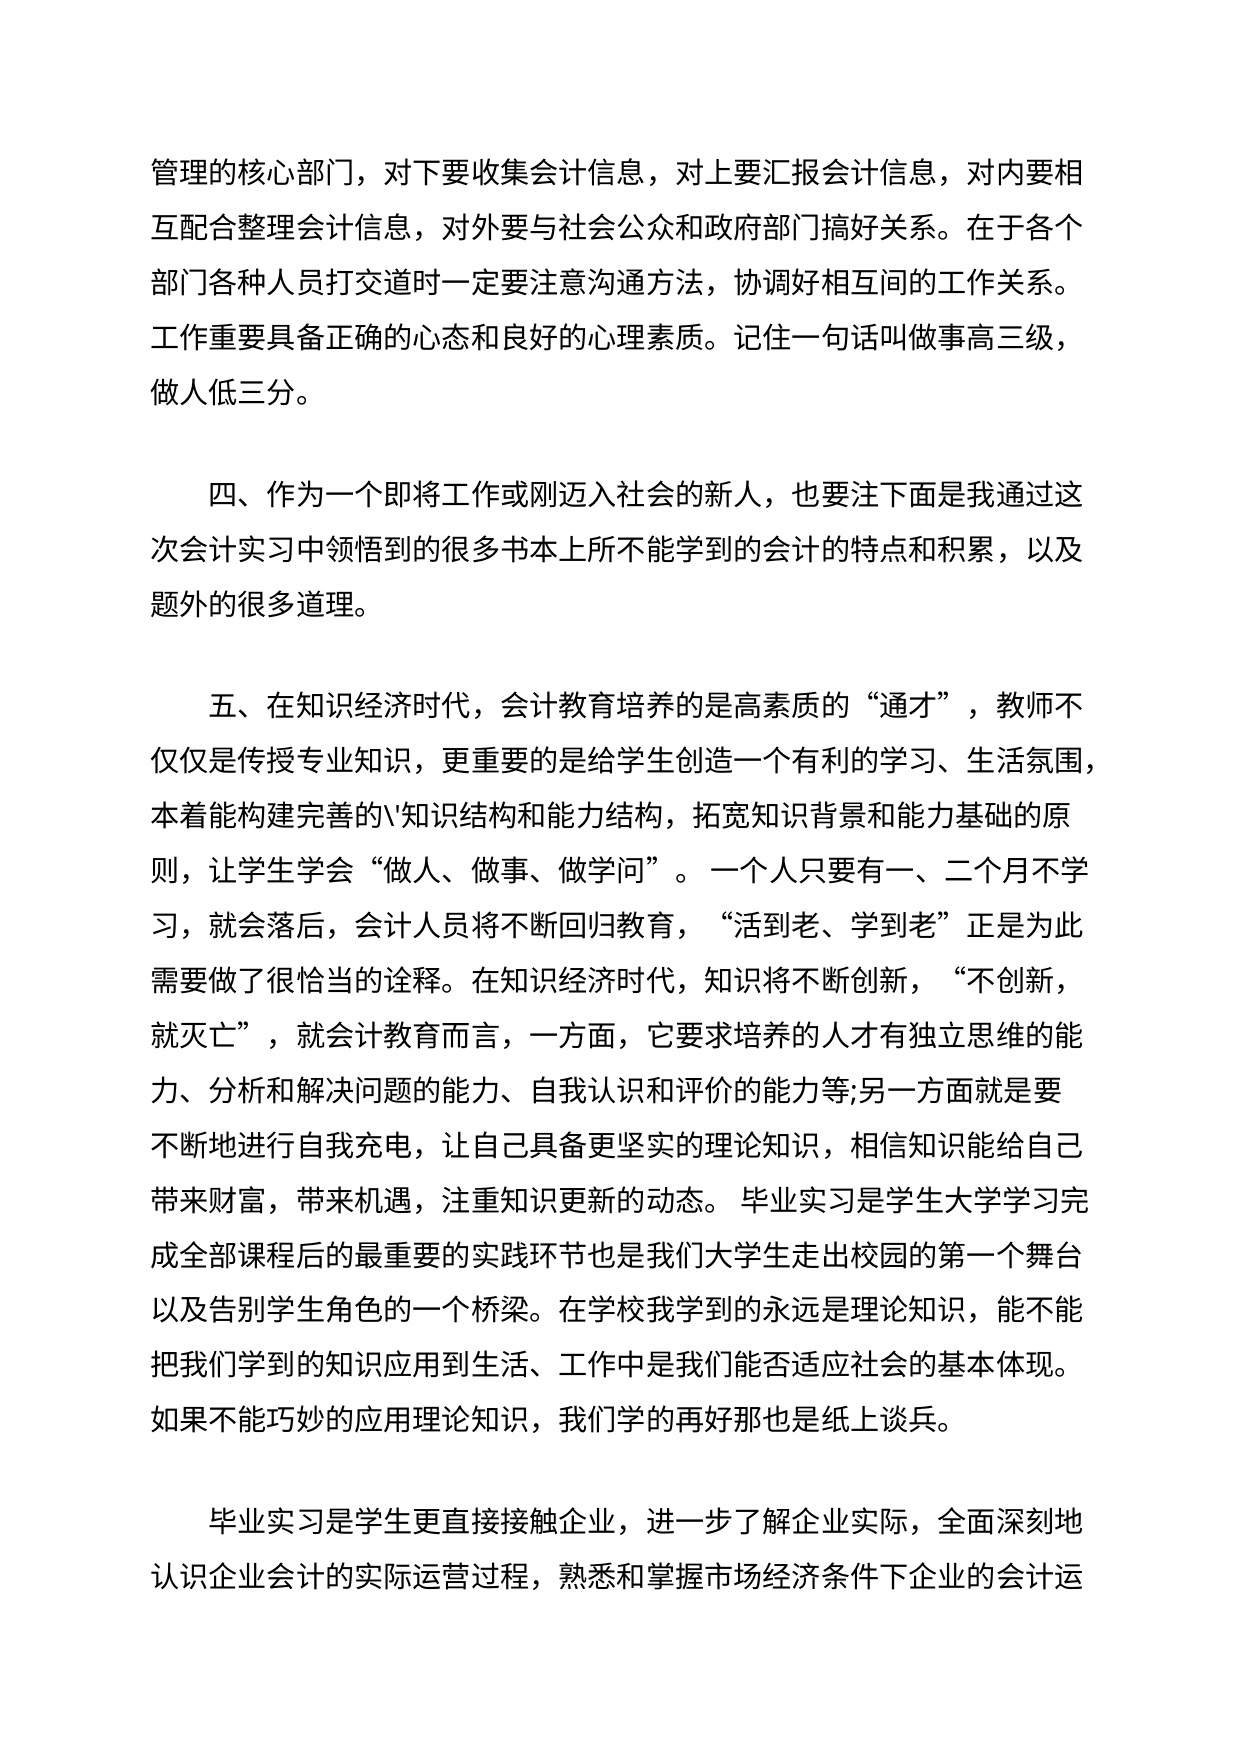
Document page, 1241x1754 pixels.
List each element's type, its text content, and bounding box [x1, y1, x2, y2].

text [150, 1498, 1090, 1596]
text 四、作为一个即将工作或刚迈入社会的新人，也要注下面是我通过这次会计实习中领悟到的很多书本上所不能学到的会计的特点和积累，以及题外的很多道理。 [150, 471, 1090, 623]
text 五、在知识经济时代，会计教育培养的是高素质的“通才”，教师不仅仅是传授专业知识，更重要的是给学生创造一个有利的学习、生活氛围，本着能构建完善的\'知识结构和能力结构，拓宽知识背景和能力基础的原则，让学生学会“做人、做事、做学问”。 一个人只要有一、二个月不学习，就会落后，会计人员将不断回归教育，“活到老、学到老”正是为此需要做了很恰当的诠释。在知识经济时代，知识将不断创新，“不创新，就灭亡”，就会计教育而言，一方面，它要求培养的人才有独立思维的能力、分析和解决问题的能力、自我认识和评价的能力等;另一方面就是要不断地进行自我充电，让自己具备更坚实的理论知识，相信知识能给自己带来财富，带来机遇，注重知识更新的动态。 毕业实习是学生大学学习完成全部课程后的最重要的实践环节也是我们大学生走出校园的第一个舞台以及告别学生角色的一个桥梁。在学校我学到的永远是理论知识，能不能把我们学到的知识应用到生活、工作中是我们能否适应社会的基本体现。如果不能巧妙的应用理论知识，我们学的再好那也是纸上谈兵。 [150, 683, 1090, 1439]
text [150, 150, 1090, 412]
